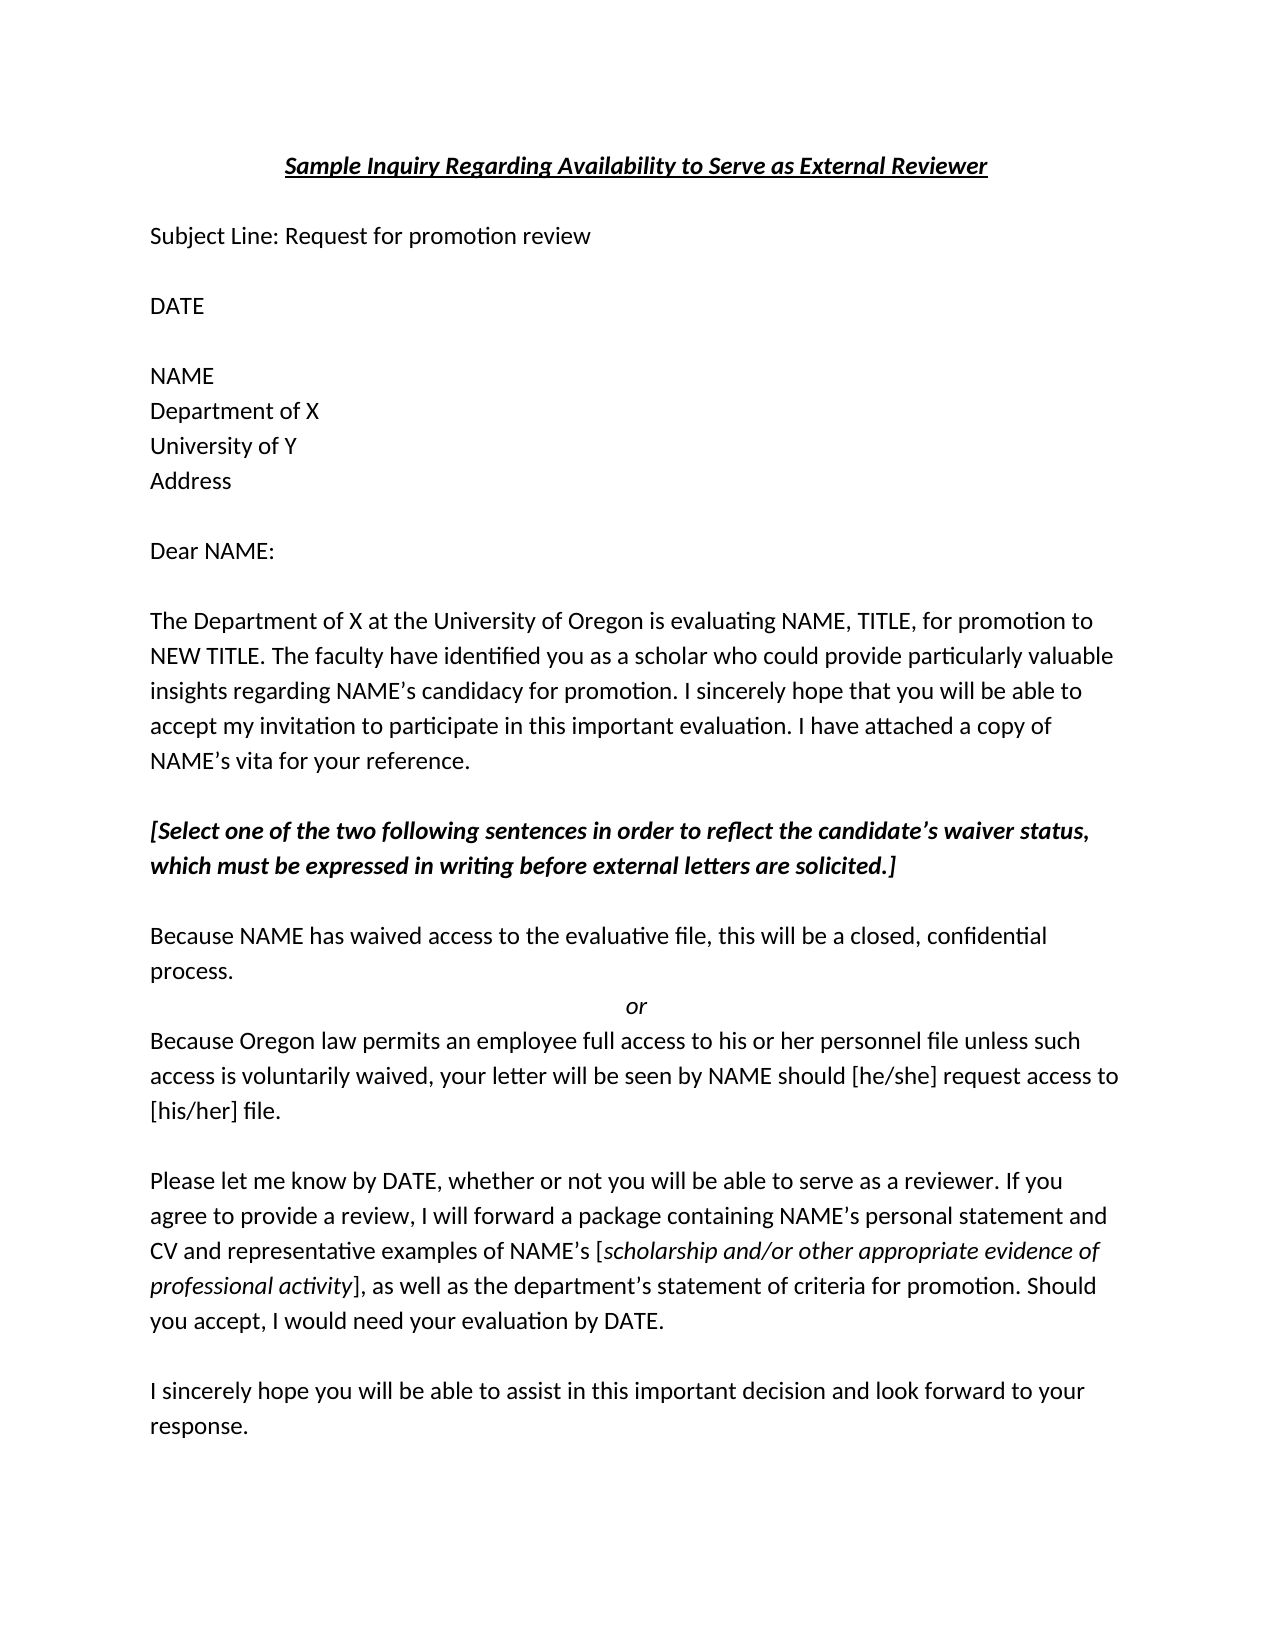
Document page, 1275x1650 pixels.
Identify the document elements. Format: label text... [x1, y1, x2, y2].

text Please let me know by DATE, whether or not you will be able to serve as a reviewer. If you agree to provide a review, I will forward a package containing NAME’s personal statement and CV and representative examples of NAME’s [scholarship and/or other appropriate evidence of professional activity], as well as the department’s statement of criteria for promotion. Should you accept, I would need your evaluation by DATE. [150, 1165, 1125, 1336]
text Dear NAME: [150, 535, 1125, 566]
text or [150, 990, 1125, 1021]
text Because NAME has waived access to the evaluative file, this will be a closed, confidential process. [150, 920, 1125, 986]
text The Department of X at the University of Oregon is evaluating NAME, TITLE, for promotion to NEW TITLE. The faculty have identified you as a scholar who could provide particularly valuable insights regarding NAME’s candidacy for promotion. I sincerely hope that you will be able to accept my invitation to participate in this important evaluation. I have attached a copy of NAME’s vita for your reference. [150, 605, 1125, 776]
text Address [150, 465, 1125, 496]
text [Select one of the two following sentences in order to reflect the candidate’s waiver status, which must be expressed in writing before external letters are solicited.] [150, 815, 1125, 881]
text Subject Line: Request for promotion review [150, 220, 1125, 251]
text I sincerely hope you will be able to assist in this important decision and look forward to your response. [150, 1375, 1125, 1441]
text Sample Inquiry Regarding Availability to Serve as External Reviewer [150, 150, 1125, 181]
text NAME [150, 360, 1125, 391]
text Because Oregon law permits an employee full access to his or her personnel file unless such access is voluntarily waived, your letter will be seen by NAME should [he/she] request access to [his/her] file. [150, 1025, 1125, 1126]
text University of Y [150, 430, 1125, 461]
text DATE [150, 290, 1125, 321]
text Department of X [150, 395, 1125, 426]
